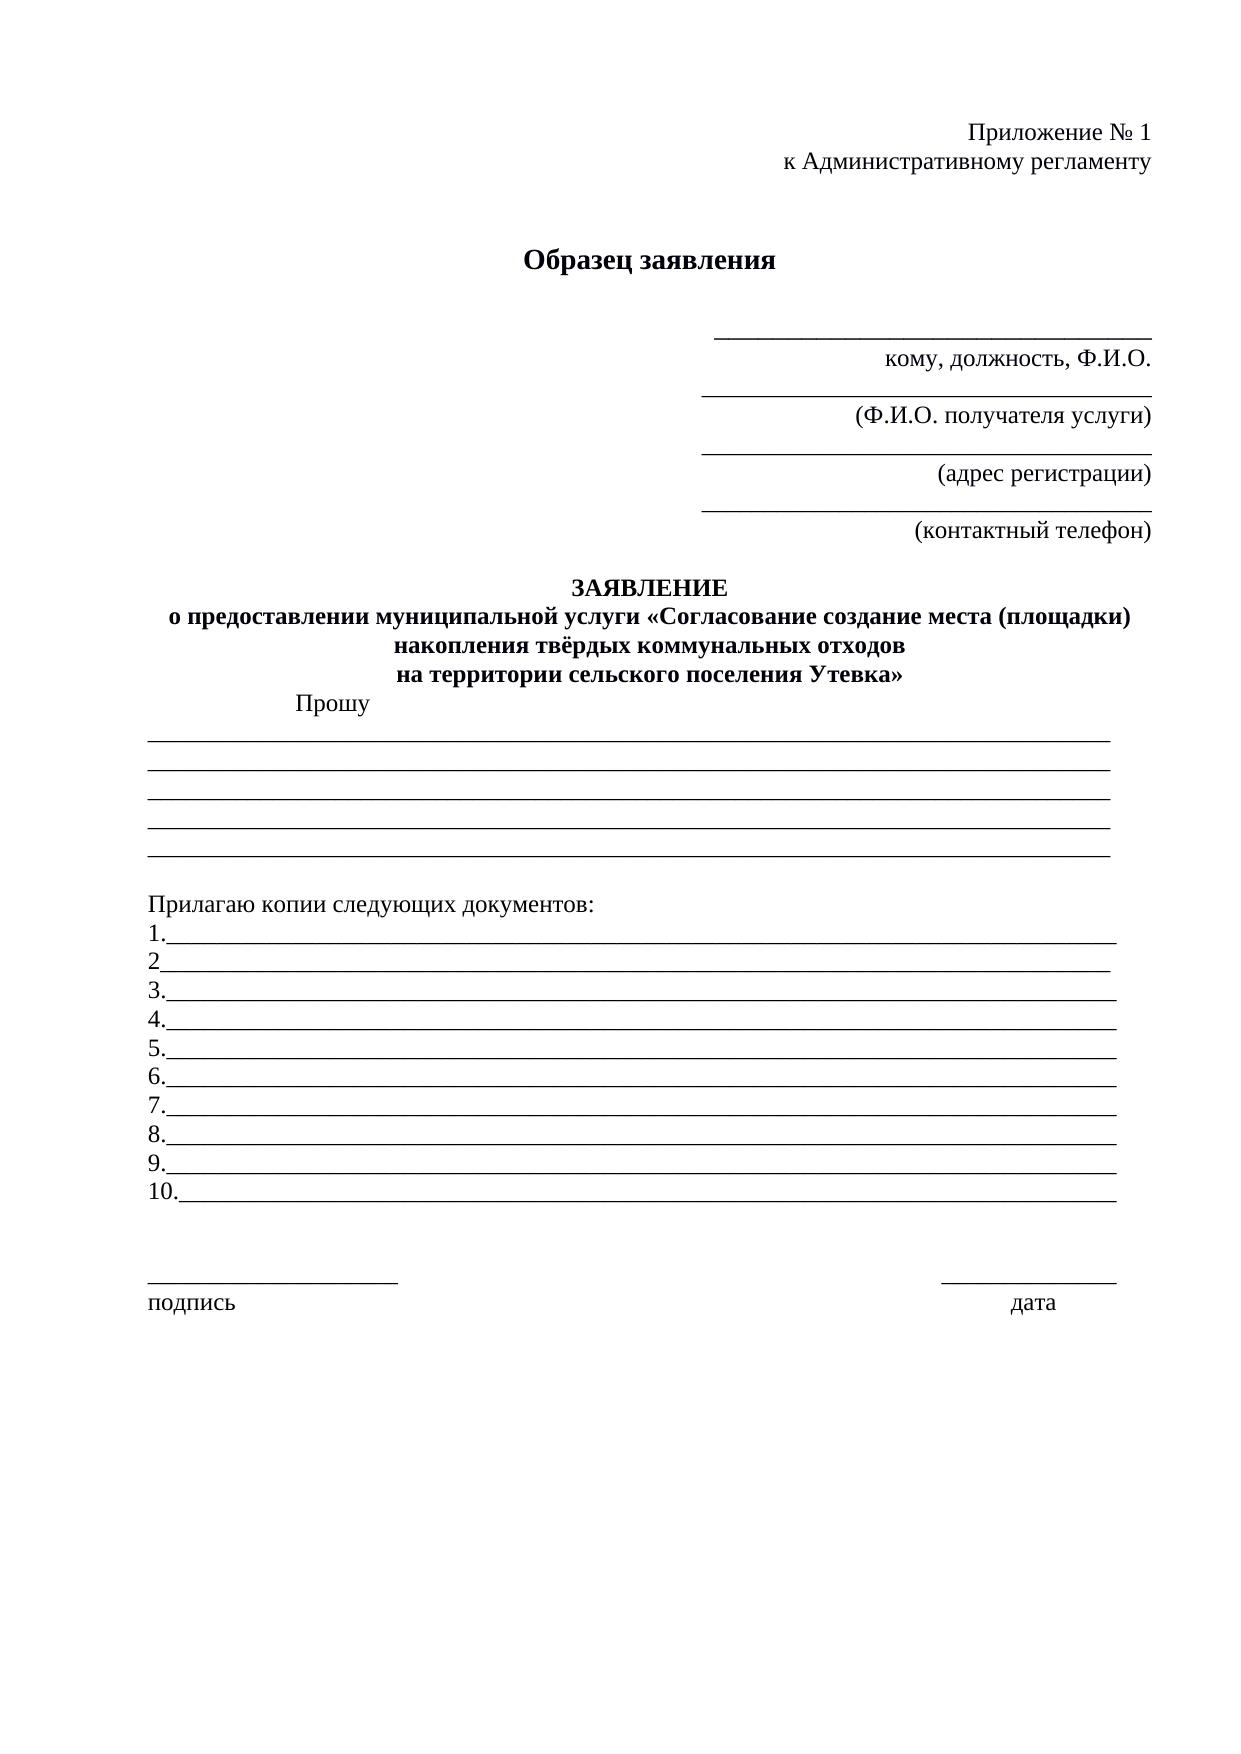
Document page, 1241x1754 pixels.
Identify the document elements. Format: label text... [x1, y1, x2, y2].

text подпись дата [148, 1287, 1152, 1315]
text _____________________________________________________________________________ [148, 745, 1152, 774]
text (Ф.И.О. получателя услуги) [443, 400, 1152, 429]
text _____________________________________________________________________________ [148, 774, 1152, 803]
text (адрес регистрации) [443, 458, 1152, 486]
text 2____________________________________________________________________________ [148, 946, 1152, 975]
text ____________________ ______________ [148, 1258, 1152, 1287]
text кому, должность, Ф.И.О. [148, 343, 1152, 371]
text (контактный телефон) [148, 515, 1152, 544]
text ____________________________________ [443, 429, 1152, 458]
text на территории сельского поселения Утевка» [148, 659, 1152, 688]
text 1.____________________________________________________________________________ [148, 918, 1152, 946]
text 3.____________________________________________________________________________ [148, 975, 1152, 1004]
text Прошу _____________________________________________________________________________ [148, 688, 1152, 745]
text 4.____________________________________________________________________________ [148, 1004, 1152, 1033]
text к Административному регламенту [148, 146, 1152, 175]
text ЗАЯВЛЕНИЕ [148, 573, 1152, 601]
text 8.____________________________________________________________________________ [148, 1119, 1152, 1148]
text ____________________________________ [443, 486, 1152, 515]
text Прилагаю копии следующих документов: [148, 889, 1152, 918]
text _____________________________________________________________________________ [148, 803, 1152, 831]
text Приложение № 1 [148, 117, 1152, 146]
text 6.____________________________________________________________________________ [148, 1061, 1152, 1090]
text 7.____________________________________________________________________________ [148, 1090, 1152, 1119]
text о предоставлении муниципальной услуги «Согласование создание места (площадки) накопления твёрдых коммунальных отходов [148, 601, 1152, 659]
text 10.___________________________________________________________________________ [148, 1176, 1152, 1205]
text _____________________________________________________________________________ [148, 831, 1152, 860]
text ____________________________________ [443, 371, 1152, 400]
text Образец заявления [148, 242, 1152, 276]
text 5.____________________________________________________________________________ [148, 1033, 1152, 1061]
text ______________________________ [148, 309, 1152, 343]
text 9.____________________________________________________________________________ [148, 1148, 1152, 1176]
